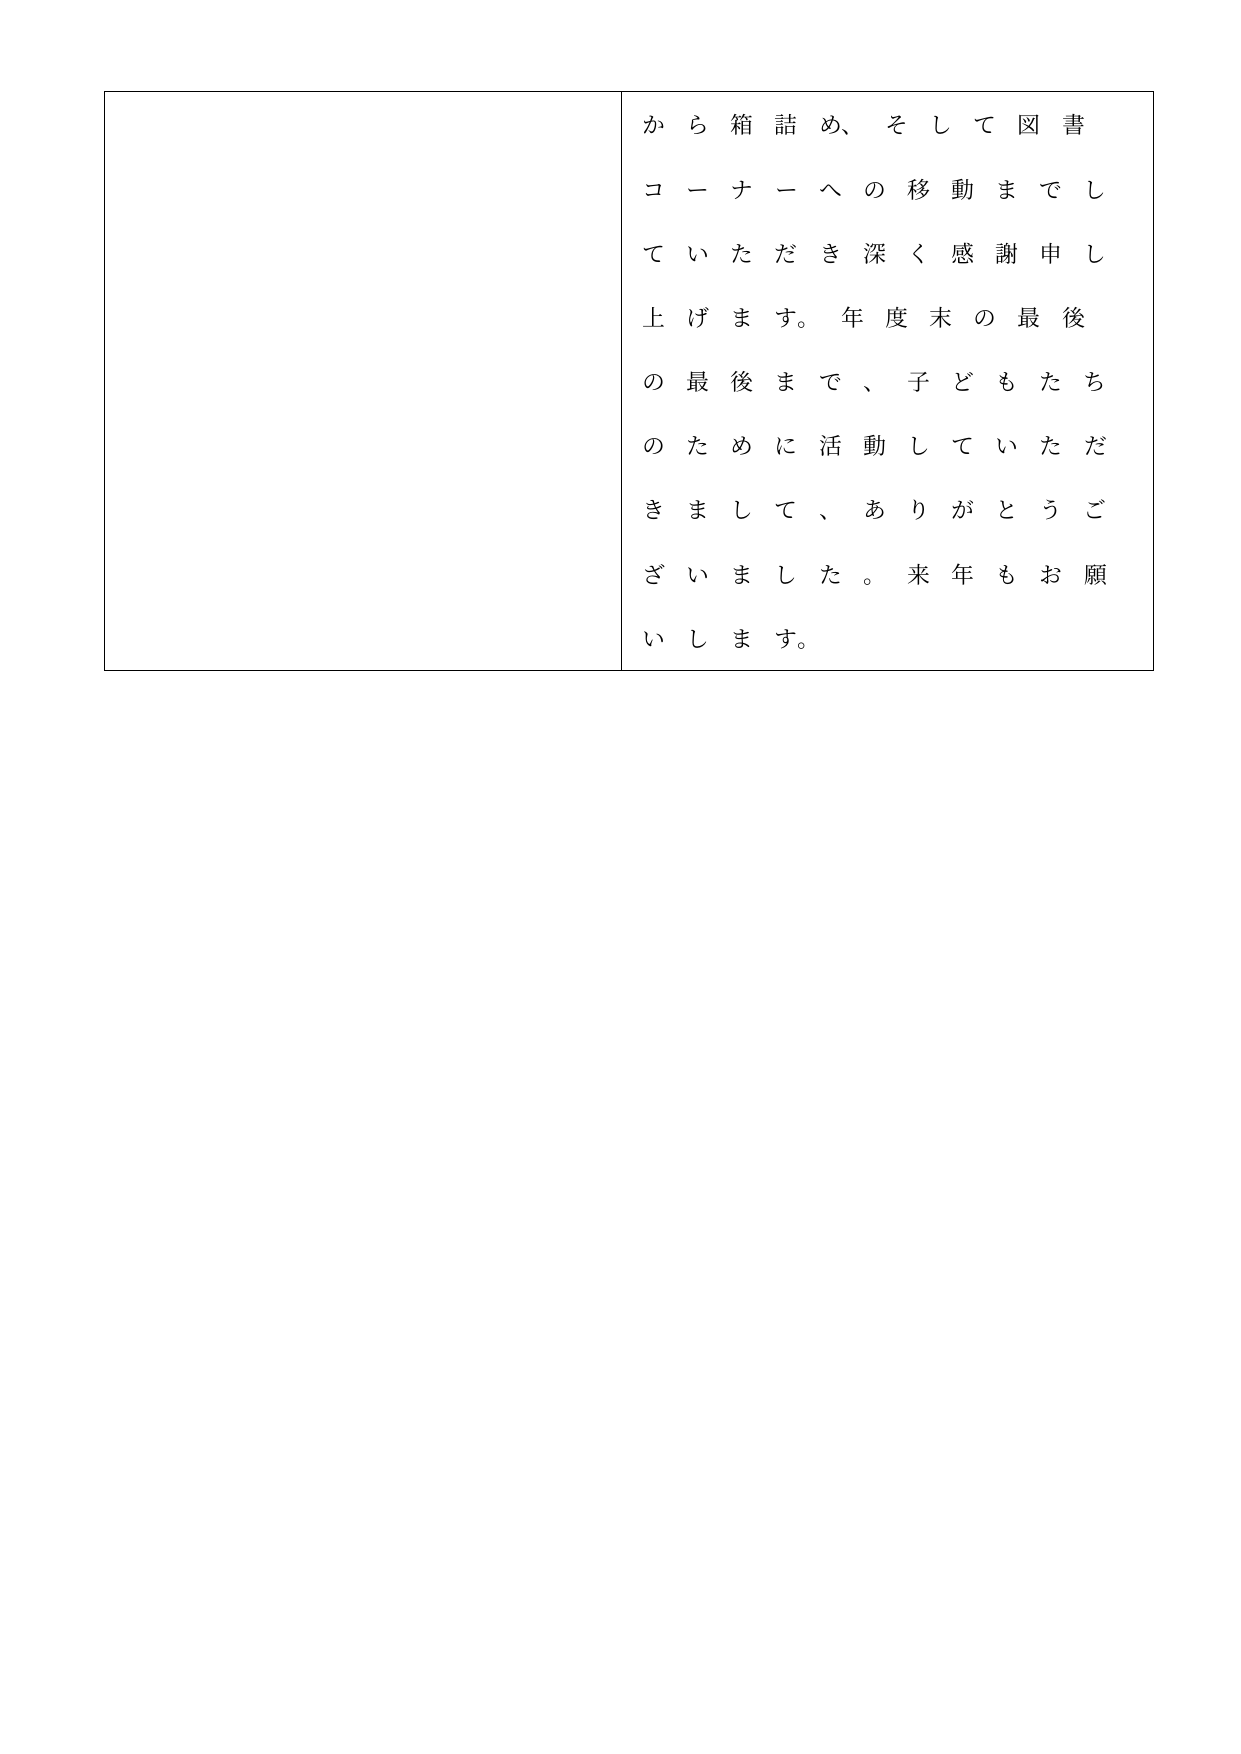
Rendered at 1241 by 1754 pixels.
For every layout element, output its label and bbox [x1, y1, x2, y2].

table_cell [105, 92, 621, 669]
table_cell [622, 92, 1153, 669]
